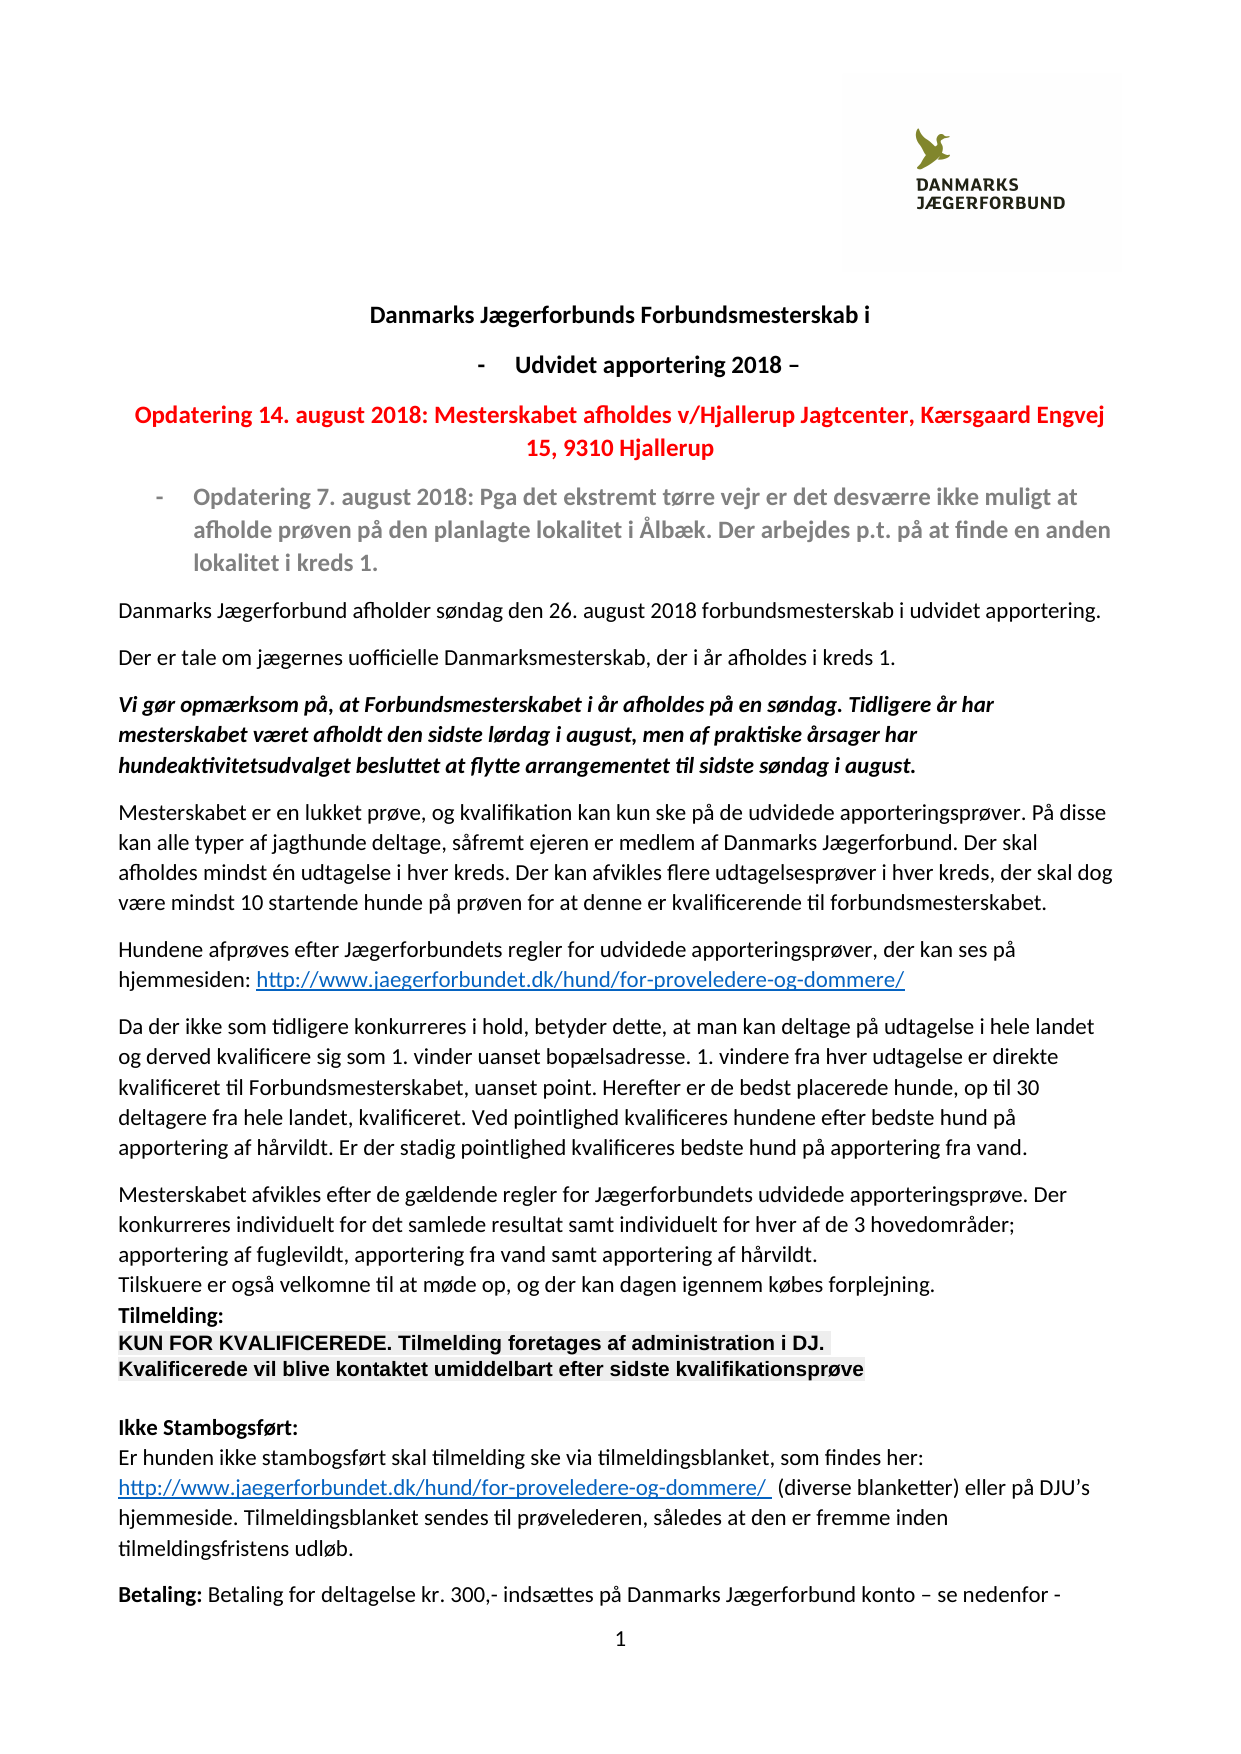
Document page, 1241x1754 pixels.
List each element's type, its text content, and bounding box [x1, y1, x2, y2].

text Tilmelding: [118, 1301, 1122, 1329]
text Danmarks Jægerforbund afholder søndag den 26. august 2018 forbundsmesterskab i udvidet apportering. [118, 597, 1122, 625]
text Mesterskabet afvikles efter de gældende regler for Jægerforbundets udvidede apporteringsprøve. Der konkurreres individuelt for det samlede resultat samt individuelt for hver af de 3 hovedområder; apportering af fuglevildt, apportering fra vand samt apportering af hårvildt. [118, 1180, 1122, 1268]
picture [842, 73, 1123, 272]
text Danmarks Jægerforbunds Forbundsmesterskab i [118, 299, 1122, 330]
text Er hunden ikke stambogsført skal tilmelding ske via tilmeldingsblanket, som findes her: http://www.jaegerforbundet.dk/hund/for-proveledere-og-dommere/ (diverse blanketter) eller på DJU’s hjemmeside. Tilmeldingsblanket sendes til prøvelederen, således at den er fremme inden tilmeldingsfristens udløb. [118, 1443, 1122, 1562]
text Da der ikke som tidligere konkurreres i hold, betyder dette, at man kan deltage på udtagelse i hele landet og derved kvalificere sig som 1. vinder uanset bopælsadresse. 1. vindere fra hver udtagelse er direkte kvalificeret til Forbundsmesterskabet, uanset point. Herefter er de bedst placerede hunde, op til 30 deltagere fra hele landet, kvalificeret. Ved pointlighed kvalificeres hundene efter bedste hund på apportering af hårvildt. Er der stadig pointlighed kvalificeres bedste hund på apportering fra vand. [118, 1012, 1122, 1161]
text KUN FOR KVALIFICEREDE. Tilmelding foretages af administration i DJ. Kvalificerede vil blive kontaktet umiddelbart efter sidste kvalifikationsprøve [118, 1331, 1122, 1381]
text Mesterskabet er en lukket prøve, og kvalifikation kan kun ske på de udvidede apporteringsprøver. På disse kan alle typer af jagthunde deltage, såfremt ejeren er medlem af Danmarks Jægerforbund. Der skal afholdes mindst én udtagelse i hver kreds. Der kan afvikles flere udtagelsesprøver i hver kreds, der skal dog være mindst 10 startende hunde på prøven for at denne er kvalificerende til forbundsmesterskabet. [118, 798, 1122, 916]
list Udvidet apportering 2018 – [156, 349, 1122, 380]
text Betaling: Betaling for deltagelse kr. 300,- indsættes på Danmarks Jægerforbund konto – se nedenfor - [118, 1581, 1122, 1609]
list Opdatering 7. august 2018: Pga det ekstremt tørre vejr er det desværre ikke muligt at afholde prøven på den planlagte lokalitet i Ålbæk. Der arbejdes p.t. på at finde en anden lokalitet i kreds 1. [156, 481, 1122, 578]
text Opdatering 14. august 2018: Mesterskabet afholdes v/Hjallerup Jagtcenter, Kærsgaard Engvej 15, 9310 Hjallerup [118, 399, 1122, 462]
text Tilskuere er også velkomne til at møde op, og der kan dagen igennem købes forplejning. [118, 1271, 1122, 1299]
text Hundene afprøves efter Jægerforbundets regler for udvidede apporteringsprøver, der kan ses på hjemmesiden: http://www.jaegerforbundet.dk/hund/for-proveledere-og-dommere/ [118, 935, 1122, 993]
text Vi gør opmærksom på, at Forbundsmesterskabet i år afholdes på en søndag. Tidligere år har mesterskabet været afholdt den sidste lørdag i august, men af praktiske årsager har hundeaktivitetsudvalget besluttet at flytte arrangementet til sidste søndag i august. [118, 690, 1122, 779]
text Ikke Stambogsført: [118, 1413, 1122, 1441]
text Der er tale om jægernes uofficielle Danmarksmesterskab, der i år afholdes i kreds 1. [118, 643, 1122, 672]
